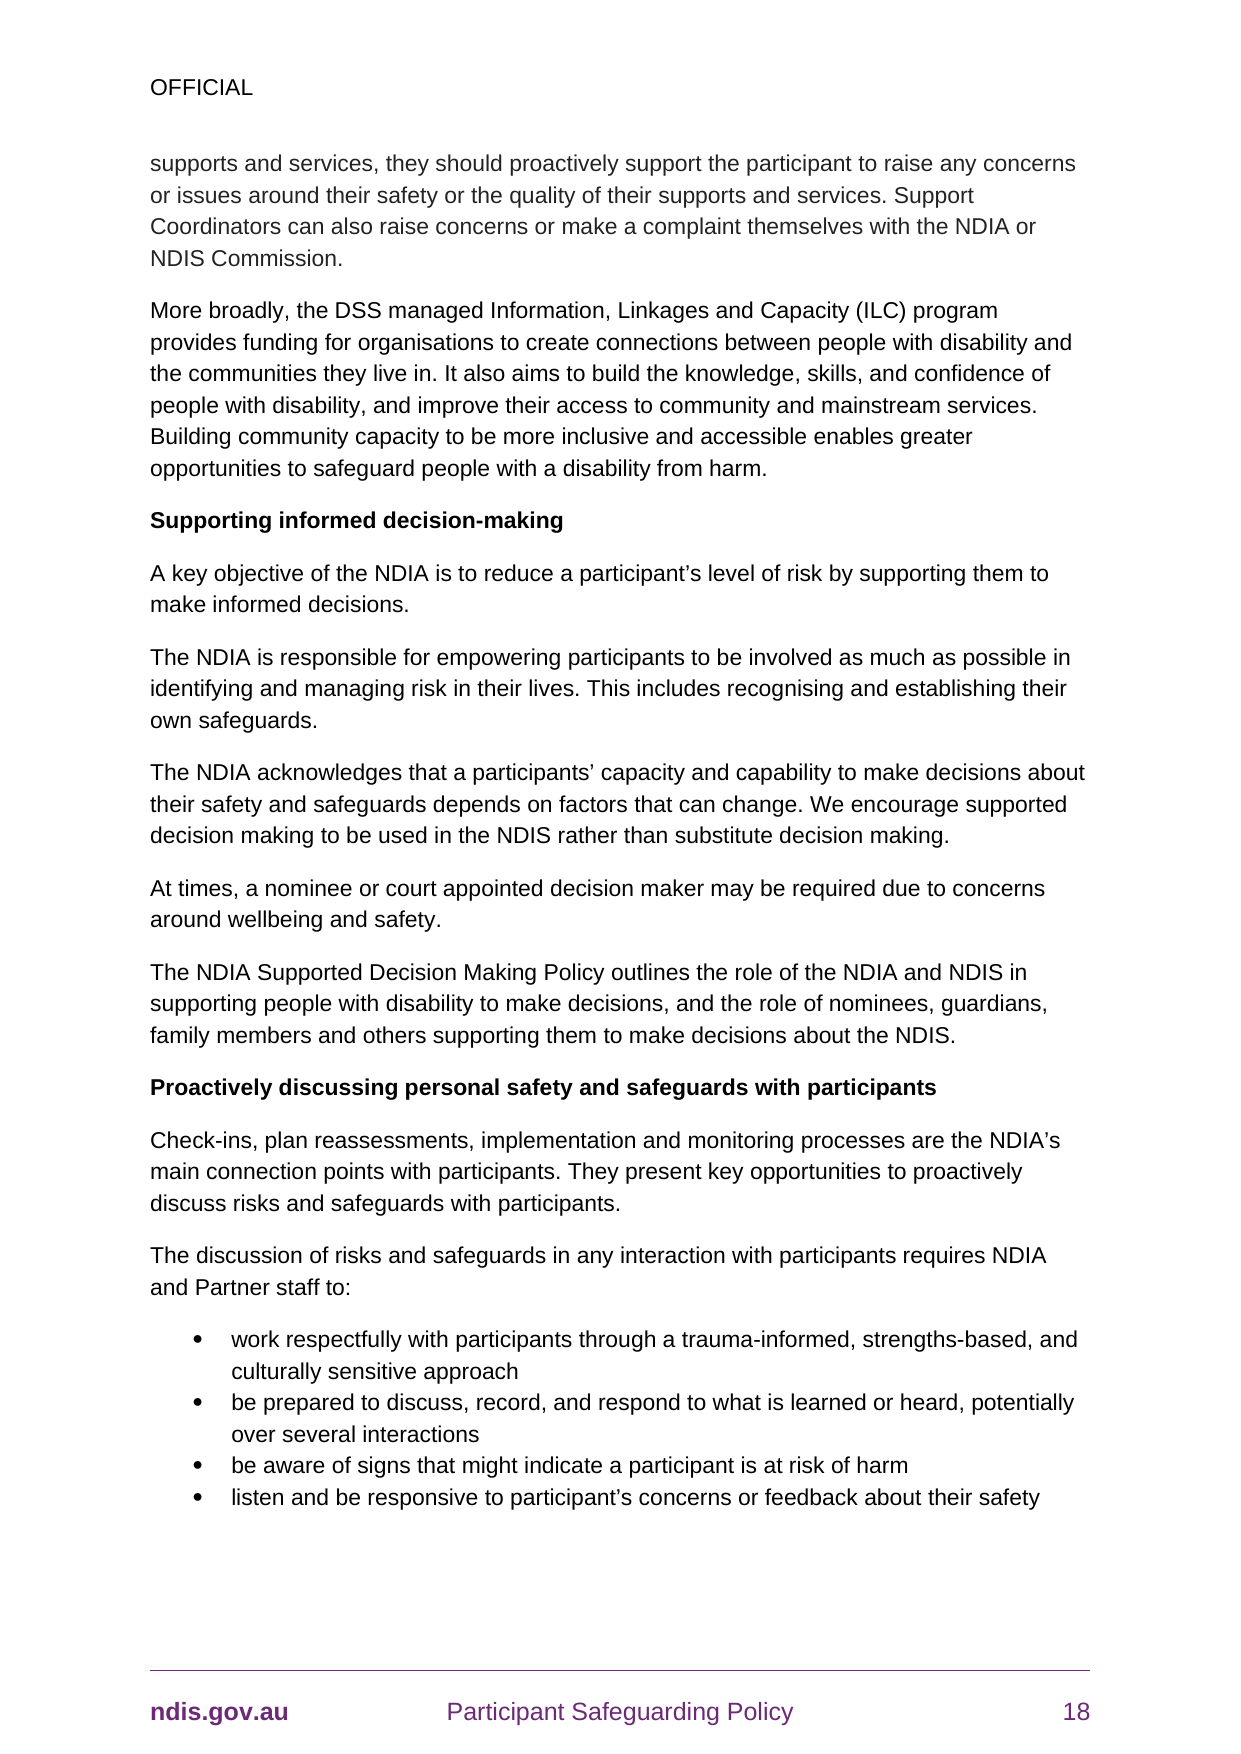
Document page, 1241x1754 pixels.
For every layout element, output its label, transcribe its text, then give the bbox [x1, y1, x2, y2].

text The NDIA is responsible for empowering participants to be involved as much as possible in identifying and managing risk in their lives. This includes recognising and establishing their own safeguards. [150, 644, 1090, 733]
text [150, 150, 1090, 271]
list be prepared to discuss, record, and respond to what is learned or heard, potentially over several interactions [193, 1389, 1090, 1447]
text A key objective of the NDIA is to reduce a participant’s level of risk by supporting them to make informed decisions. [150, 560, 1090, 618]
text At times, a nominee or court appointed decision maker may be required due to concerns around wellbeing and safety. [150, 875, 1090, 933]
list be aware of signs that might indicate a participant is at risk of harm [193, 1452, 1090, 1479]
text Supporting informed decision-making [150, 507, 1090, 534]
list listen and be responsive to participant’s concerns or feedback about their safety [193, 1484, 1090, 1510]
text The NDIA acknowledges that a participants’ capacity and capability to make decisions about their safety and safeguards depends on factors that can change. We encourage supported decision making to be used in the NDIS rather than substitute decision making. [150, 759, 1090, 849]
text The NDIA Supported Decision Making Policy outlines the role of the NDIA and NDIS in supporting people with disability to make decisions, and the role of nominees, guardians, family members and others supporting them to make decisions about the NDIS. [150, 959, 1090, 1048]
text Check-ins, plan reassessments, implementation and monitoring processes are the NDIA’s main connection points with participants. They present key opportunities to proactively discuss risks and safeguards with participants. [150, 1127, 1090, 1216]
list work respectfully with participants through a trauma-informed, strengths-based, and culturally sensitive approach [193, 1326, 1090, 1384]
text The discussion of risks and safeguards in any interaction with participants requires NDIA and Partner staff to: [150, 1242, 1090, 1300]
text More broadly, the DSS managed Information, Linkages and Capacity (ILC) program provides funding for organisations to create connections between people with disability and the communities they live in. It also aims to build the knowledge, skills, and confidence of people with disability, and improve their access to community and mainstream services. Building community capacity to be more inclusive and accessible enables greater opportunities to safeguard people with a disability from harm. [150, 297, 1090, 481]
text Proactively discussing personal safety and safeguards with participants [150, 1074, 1090, 1101]
